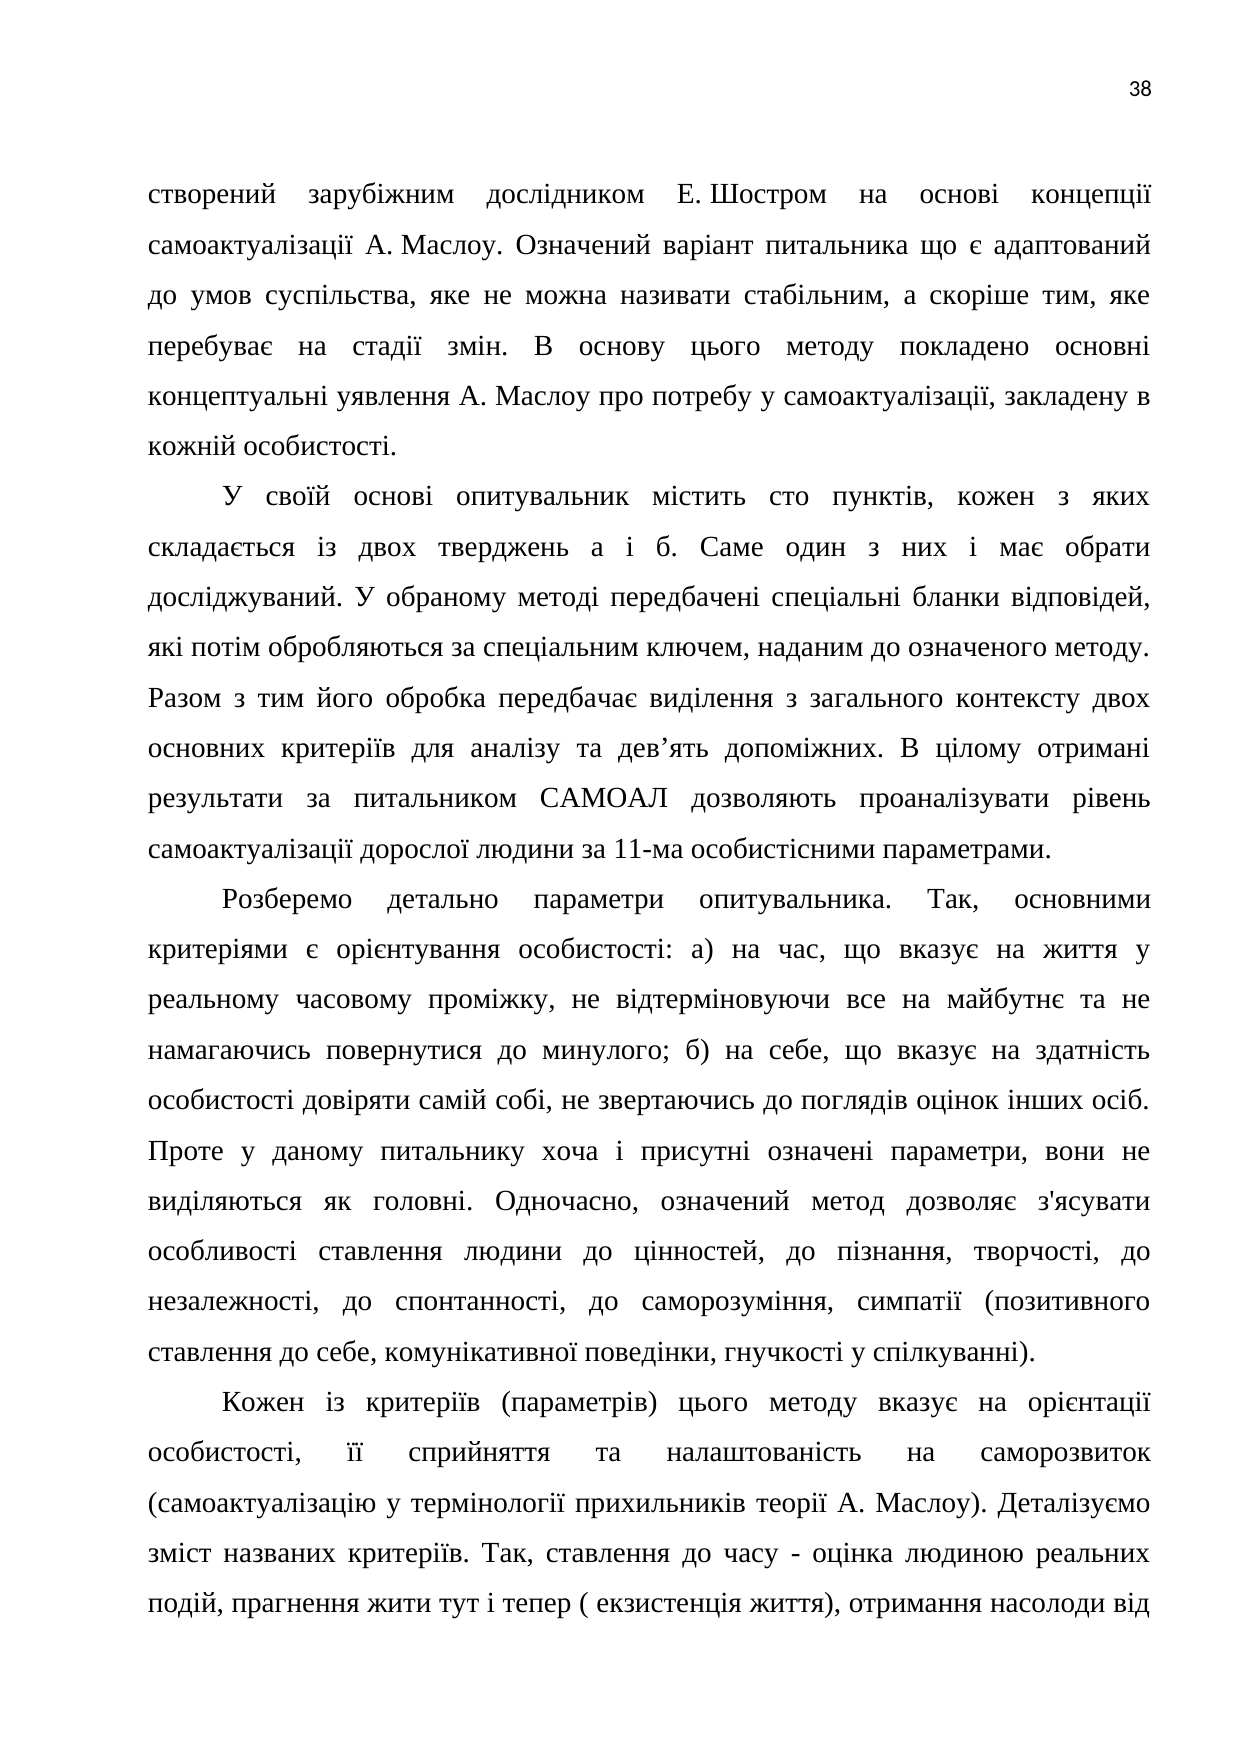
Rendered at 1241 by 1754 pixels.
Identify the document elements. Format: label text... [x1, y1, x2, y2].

text Розберемо детально параметри опитувальника. Так, основними критеріями є орієнтування особистості: а) на час, що вказує на життя у реальному часовому проміжку, не відтерміновуючи все на майбутнє та не намагаючись повернутися до минулого; б) на себе, що вказує на здатність особистості довіряти самій собі, не звертаючись до поглядів оцінок інших осіб. Проте у даному питальнику хоча і присутні означені параметри, вони не виділяються як головні. Одночасно, означений метод дозволяє з'ясувати особливості ставлення людини до цінностей, до пізнання, творчості, до незалежності, до спонтанності, до саморозуміння, симпатії (позитивного ставлення до себе, комунікативної поведінки, гнучкості у спілкуванні). [148, 881, 1152, 1367]
text У своїй основі опитувальник містить сто пунктів, кожен з яких складається із двох тверджень а і б. Саме один з них і має обрати досліджуваний. У обраному методі передбачені спеціальні бланки відповідей, які потім обробляються за спеціальним ключем, наданим до означеного методу. Разом з тим його обробка передбачає виділення з загального контексту двох основних критеріїв для аналізу та дев’ять допоміжних. В цілому отримані результати за питальником САМОАЛ дозволяють проаналізувати рівень самоактуалізації дорослої людини за 11-ма особистісними параметрами. [148, 478, 1152, 864]
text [148, 1384, 1152, 1619]
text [148, 177, 1152, 462]
